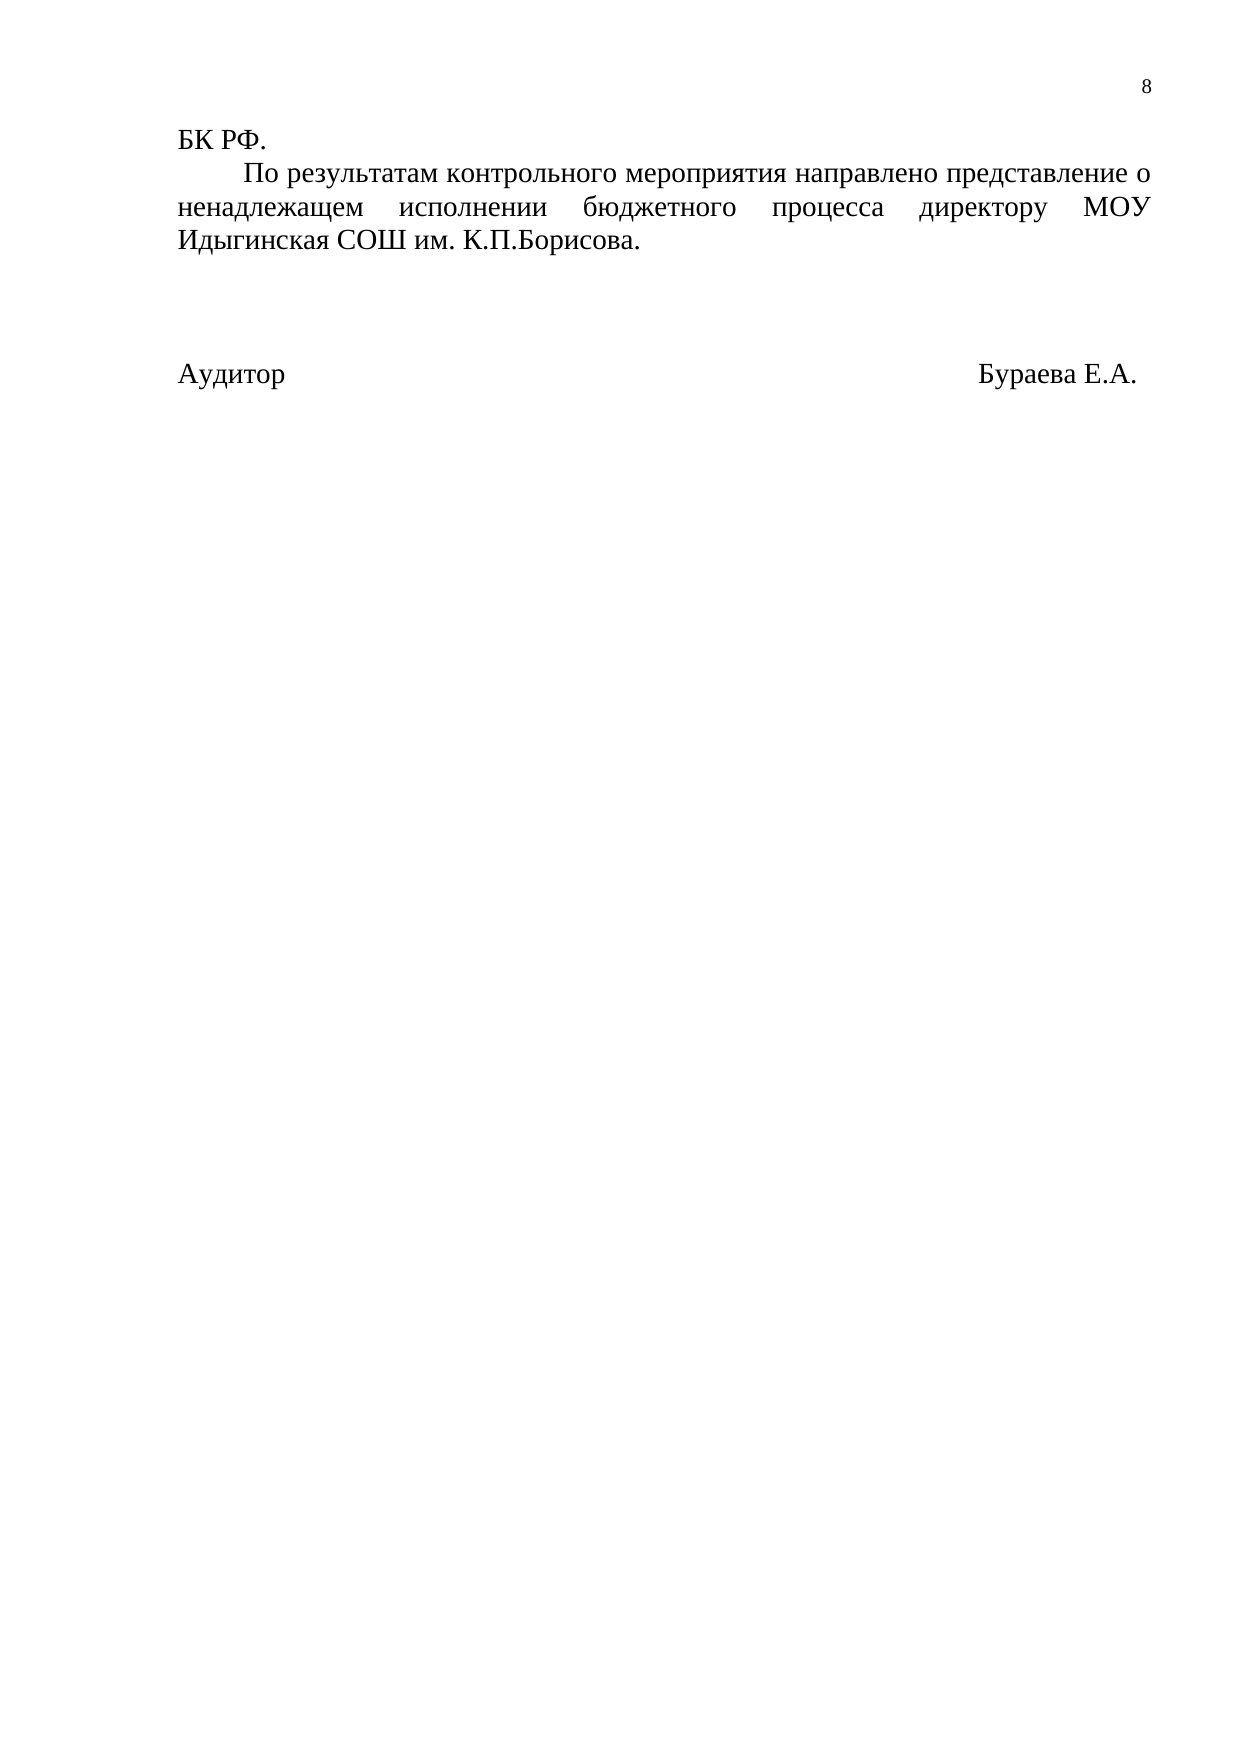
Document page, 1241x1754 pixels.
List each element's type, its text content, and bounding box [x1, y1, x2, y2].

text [177, 122, 1152, 155]
text Аудитор Бураева Е.А. [177, 357, 1152, 390]
text По результатам контрольного мероприятия направлено представление о ненадлежащем исполнении бюджетного процесса директору МОУ Идыгинская CОШ им. К.П.Борисова. [177, 155, 1152, 256]
